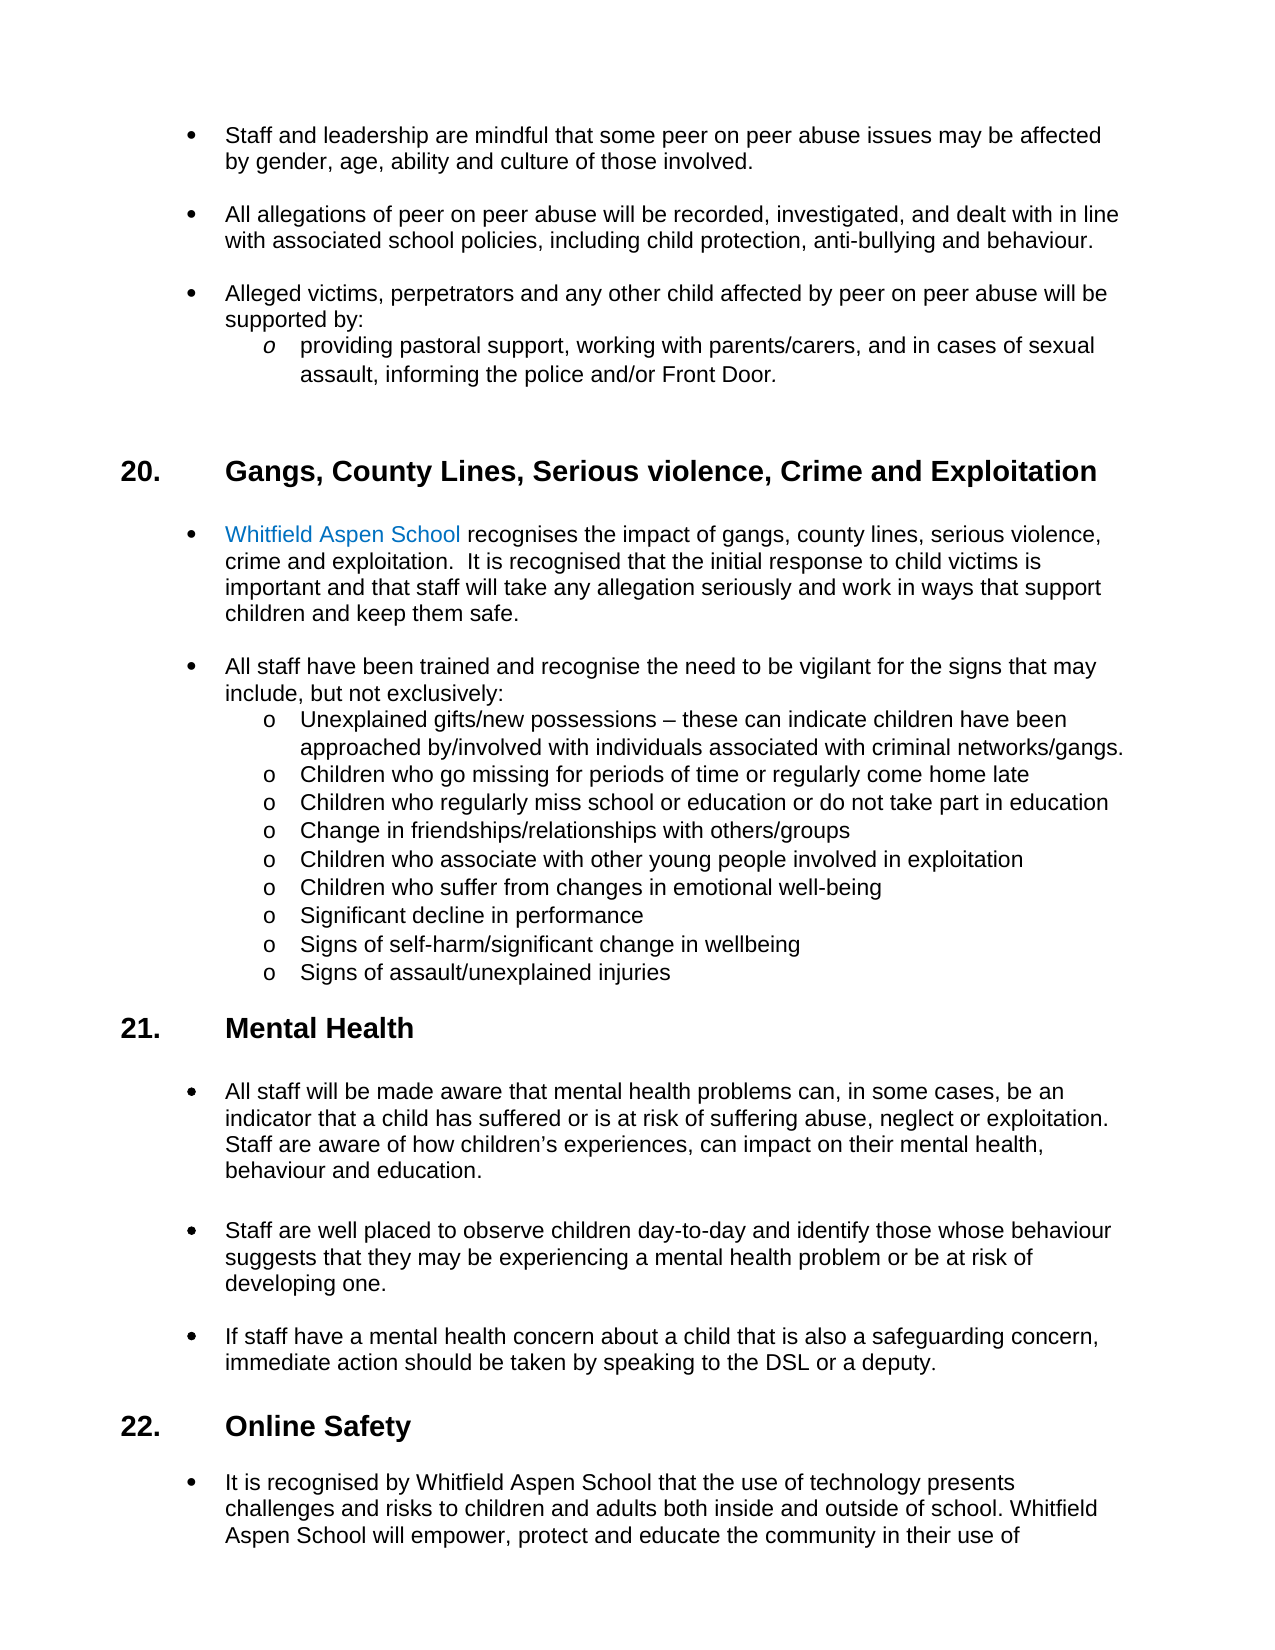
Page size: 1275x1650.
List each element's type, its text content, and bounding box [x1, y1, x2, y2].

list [187, 1469, 1125, 1548]
list Mental Health [120, 1011, 1125, 1045]
list Online Safety [120, 1409, 1125, 1442]
list Children who associate with other young people involved in exploitation [262, 846, 1125, 874]
list Children who regularly miss school or education or do not take part in education [262, 789, 1125, 817]
list Unexplained gifts/new possessions – these can indicate children have been approached by/involved with individuals associated with criminal networks/gangs. [262, 706, 1125, 761]
list Staff and leadership are mindful that some peer on peer abuse issues may be affected by gender, age, ability and culture of those involved. [187, 122, 1125, 174]
list Significant decline in performance [262, 902, 1125, 931]
list Signs of self-harm/significant change in wellbeing [262, 931, 1125, 959]
list All staff have been trained and recognise the need to be vigilant for the signs that may include, but not exclusively: [187, 653, 1125, 706]
list Change in friendships/relationships with others/groups [262, 817, 1125, 846]
list Children who go missing for periods of time or regularly come home late [262, 761, 1125, 789]
list Gangs, County Lines, Serious violence, Crime and Exploitation [120, 454, 1125, 488]
list Children who suffer from changes in emotional well-being [262, 874, 1125, 902]
list All allegations of peer on peer abuse will be recorded, investigated, and dealt with in line with associated school policies, including child protection, anti-bullying and behaviour. [187, 201, 1125, 253]
list providing pastoral support, working with parents/carers, and in cases of sexual assault, informing the police and/or Front Door. [262, 332, 1125, 387]
list Whitfield Aspen School recognises the impact of gangs, county lines, serious violence, crime and exploitation. It is recognised that the initial response to child victims is important and that staff will take any allegation seriously and work in ways that support children and keep them safe. [187, 521, 1125, 627]
list All staff will be made aware that mental health problems can, in some cases, be an indicator that a child has suffered or is at risk of suffering abuse, neglect or exploitation. Staff are aware of how children’s experiences, can impact on their mental health, behaviour and education. [187, 1078, 1125, 1184]
list Staff are well placed to observe children day-to-day and identify those whose behaviour suggests that they may be experiencing a mental health problem or be at risk of developing one. [187, 1217, 1125, 1296]
list Alleged victims, perpetrators and any other child affected by peer on peer abuse will be supported by: [187, 280, 1125, 332]
list If staff have a mental health concern about a child that is also a safeguarding concern, immediate action should be taken by speaking to the DSL or a deputy. [187, 1323, 1125, 1375]
list Signs of assault/unexplained injuries [262, 959, 1125, 987]
